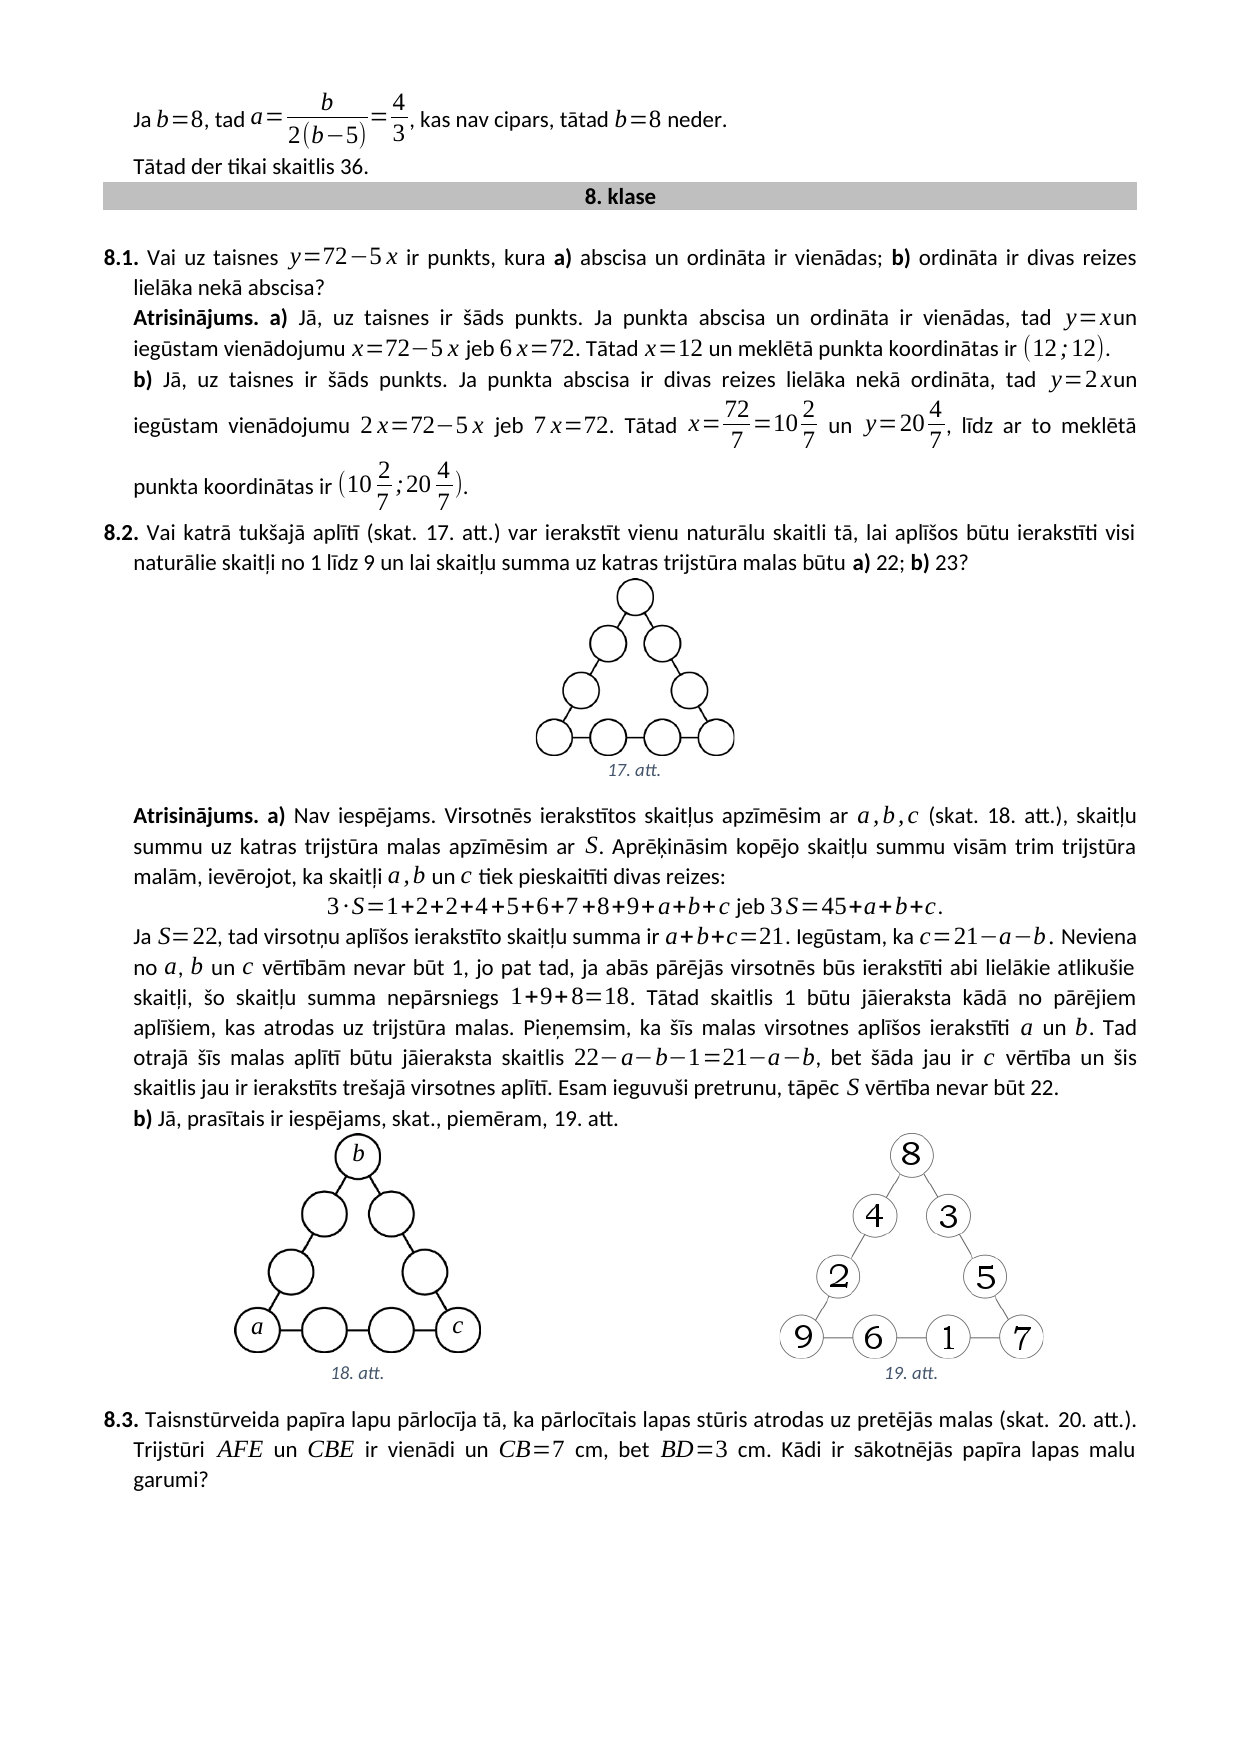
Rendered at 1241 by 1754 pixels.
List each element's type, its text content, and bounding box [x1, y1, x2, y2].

text Ja , tad , kas nav cipars, tātad neder. [133, 89, 1137, 150]
text 19. att. [687, 1361, 1137, 1384]
text 18. att. [133, 1361, 583, 1384]
text b) Jā, uz taisnes ir šāds punkts. Ja punkta abscisa ir divas reizes lielāka nekā ordināta, tad un iegūstam vienādojumu jeb . Tātad un , līdz ar to meklētā punkta koordinātas ir . [133, 366, 1137, 516]
text 8.2. Vai katrā tukšajā aplītī (skat. 17. att.) var ierakstīt vienu naturālu skaitli tā, lai aplīšos būtu ierakstīti visi naturālie skaitļi no 1 līdz 9 un lai skaitļu summa uz katras trijstūra malas būtu a) 22; b) 23? [103, 518, 1137, 576]
picture [779, 1133, 1044, 1359]
text Atrisinājums. a) Jā, uz taisnes ir šāds punkts. Ja punkta abscisa un ordināta ir vienādas, tad un iegūstam vienādojumu jeb . Tātad un meklētā punkta koordinātas ir . [133, 303, 1137, 363]
text 17. att. [133, 758, 1137, 781]
picture [535, 578, 735, 756]
picture [234, 1133, 481, 1353]
text Tātad der tikai skaitlis 36. [133, 152, 1137, 180]
text Atrisinājums. a) Nav iespējams. Virsotnēs ierakstītos skaitļus apzīmēsim ar (skat. 18. att.), skaitļu summu uz katras trijstūra malas apzīmēsim ar . Aprēķināsim kopējo skaitļu summu visām trim trijstūra malām, ievērojot, ka skaitļi un tiek pieskaitīti divas reizes: [133, 802, 1137, 890]
text Ja , tad virsotņu aplīšos ierakstīto skaitļu summa ir . Iegūstam, ka Neviena no , un vērtībām nevar būt 1, jo pat tad, ja abās pārējās virsotnēs būs ierakstīti abi lielākie atlikušie skaitļi, šo skaitļu summa nepārsniegs . Tātad skaitlis 1 būtu jāieraksta kādā no pārējiem aplīšiem, kas atrodas uz trijstūra malas. Pieņemsim, ka šīs malas virsotnes aplīšos ierakstīti un . Tad otrajā šīs malas aplītī būtu jāieraksta skaitlis , bet šāda jau ir vērtība un šis skaitlis jau ir ierakstīts trešajā virsotnes aplītī. Esam ieguvuši pretrunu, tāpēc vērtība nevar būt 22. [133, 922, 1137, 1101]
text 8.1. Vai uz taisnes ir punkts, kura a) abscisa un ordināta ir vienādas; b) ordināta ir divas reizes lielāka nekā abscisa? [103, 243, 1137, 301]
text jeb . [133, 892, 1137, 920]
text b) Jā, prasītais ir iespējams, skat., piemēram, 19. att. [133, 1104, 1137, 1132]
text 8.3. Taisnstūrveida papīra lapu pārlocīja tā, ka pārlocītais lapas stūris atrodas uz pretējās malas (skat. 20. att.). Trijstūri un ir vienādi un cm, bet cm. Kādi ir sākotnējās papīra lapas malu garumi? [103, 1405, 1137, 1493]
text 8. klase [103, 182, 1137, 210]
